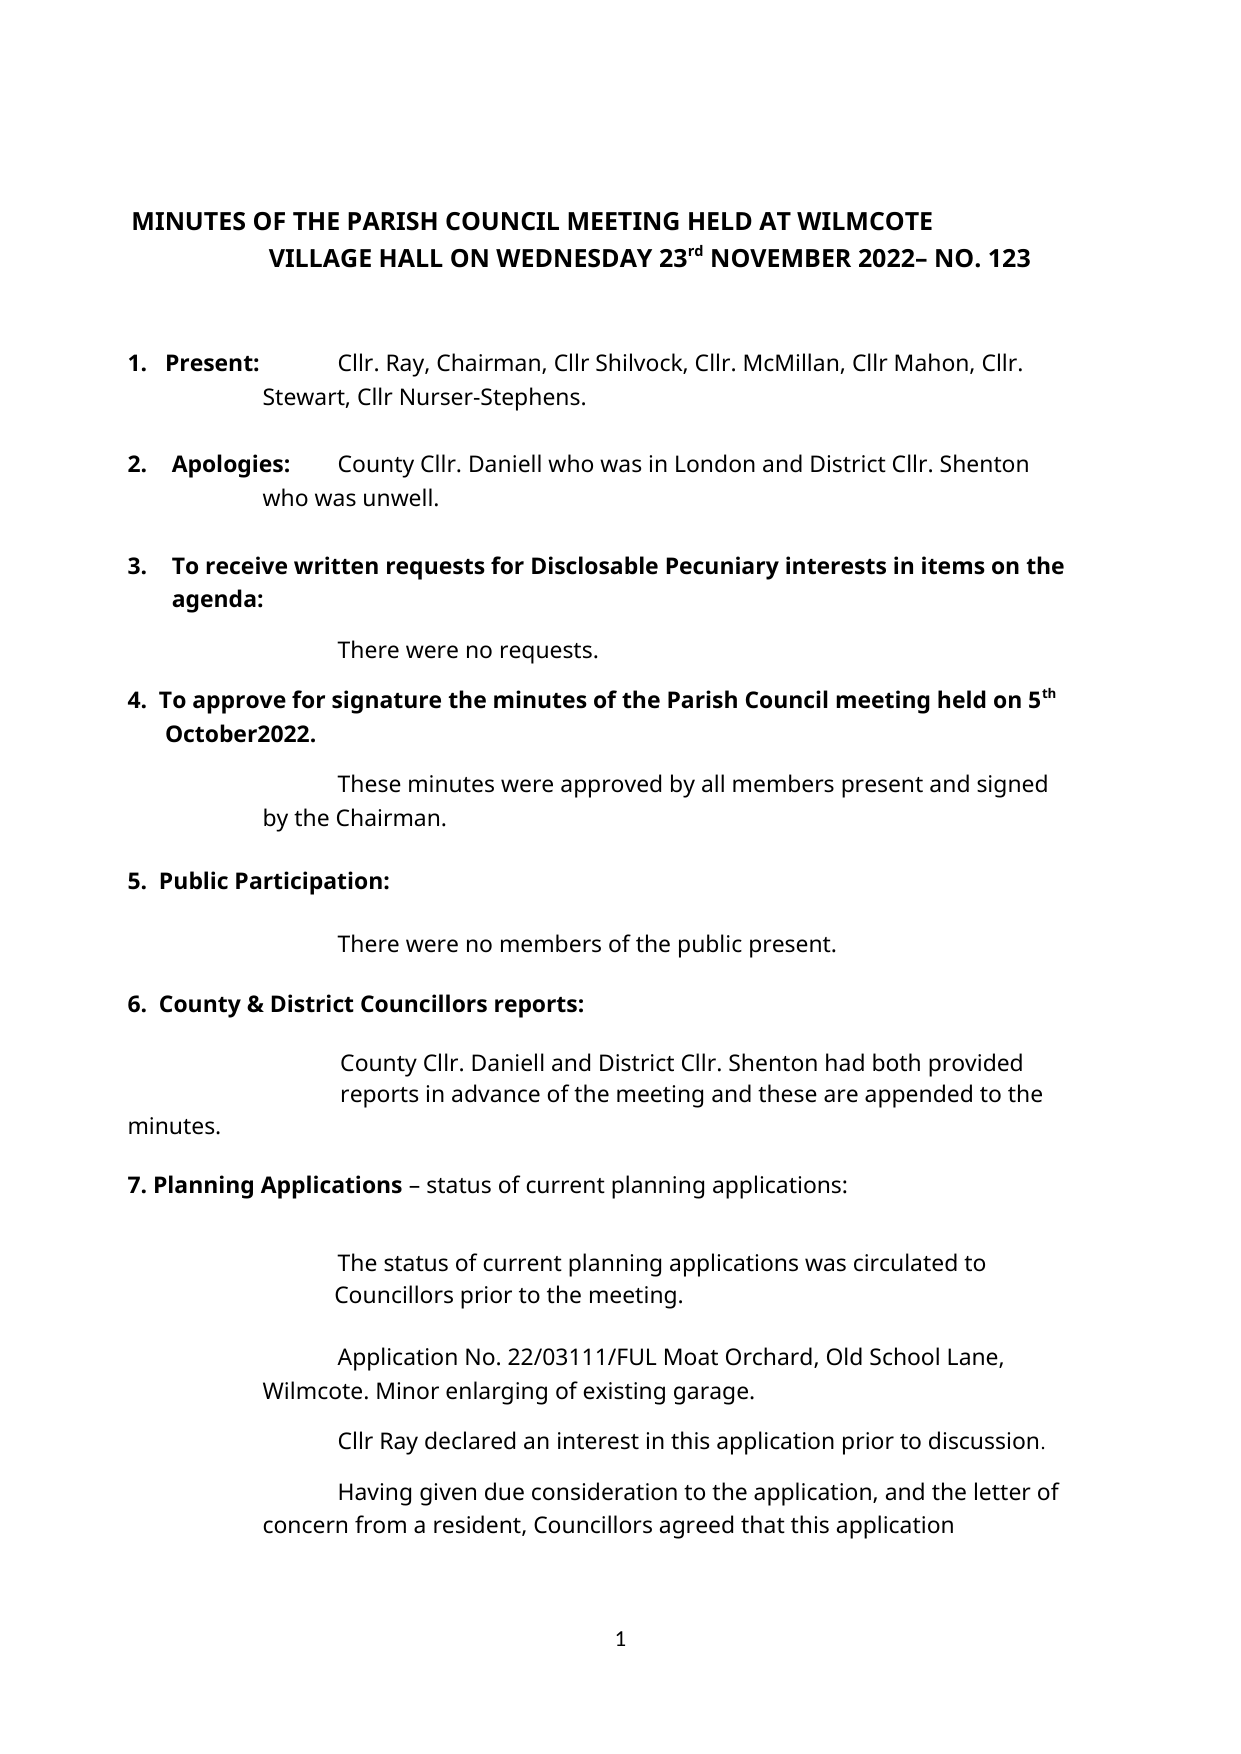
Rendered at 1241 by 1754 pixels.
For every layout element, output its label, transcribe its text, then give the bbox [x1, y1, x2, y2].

text Cllr Ray declared an interest in this application prior to discussion. [112, 1425, 1128, 1457]
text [179, 1476, 1128, 1541]
text Application No. 22/03111/FUL Moat Orchard, Old School Lane, Wilmcote. Minor enlarging of existing garage. [179, 1341, 1128, 1406]
text 7. Planning Applications – status of current planning applications: [127, 1169, 1128, 1200]
list There were no members of the public present. [127, 927, 1128, 959]
list Apologies: County Cllr. Daniell who was in London and District Cllr. Shenton who was unwell. [127, 448, 1128, 513]
list To receive written requests for Disclosable Pecuniary interests in items on the agenda: [127, 549, 1128, 614]
text These minutes were approved by all members present and signed by the Chairman. [112, 768, 1128, 833]
text The status of current planning applications was circulated to Councillors prior to the meeting. [127, 1247, 1128, 1310]
text County Cllr. Daniell and District Cllr. Shenton had both provided reports in advance of the meeting and these are appended to the minutes. [127, 1047, 1128, 1141]
list Present: Cllr. Ray, Chairman, Cllr Shilvock, Cllr. McMillan, Cllr Mahon, Cllr. Stewart, Cllr Nurser-Stephens. [127, 347, 1128, 446]
text 6. County & District Councillors reports: [127, 988, 1128, 1019]
list 4. To approve for signature the minutes of the Parish Council meeting held on 5th October2022. [127, 684, 1128, 749]
text MINUTES OF THE PARISH COUNCIL MEETING HELD AT WILMCOTE VILLAGE HALL ON WEDNESDAY 23rd NOVEMBER 2022– NO. 123 [112, 203, 1128, 274]
list 5. Public Participation: [127, 865, 1128, 896]
text There were no requests. [112, 634, 1128, 665]
